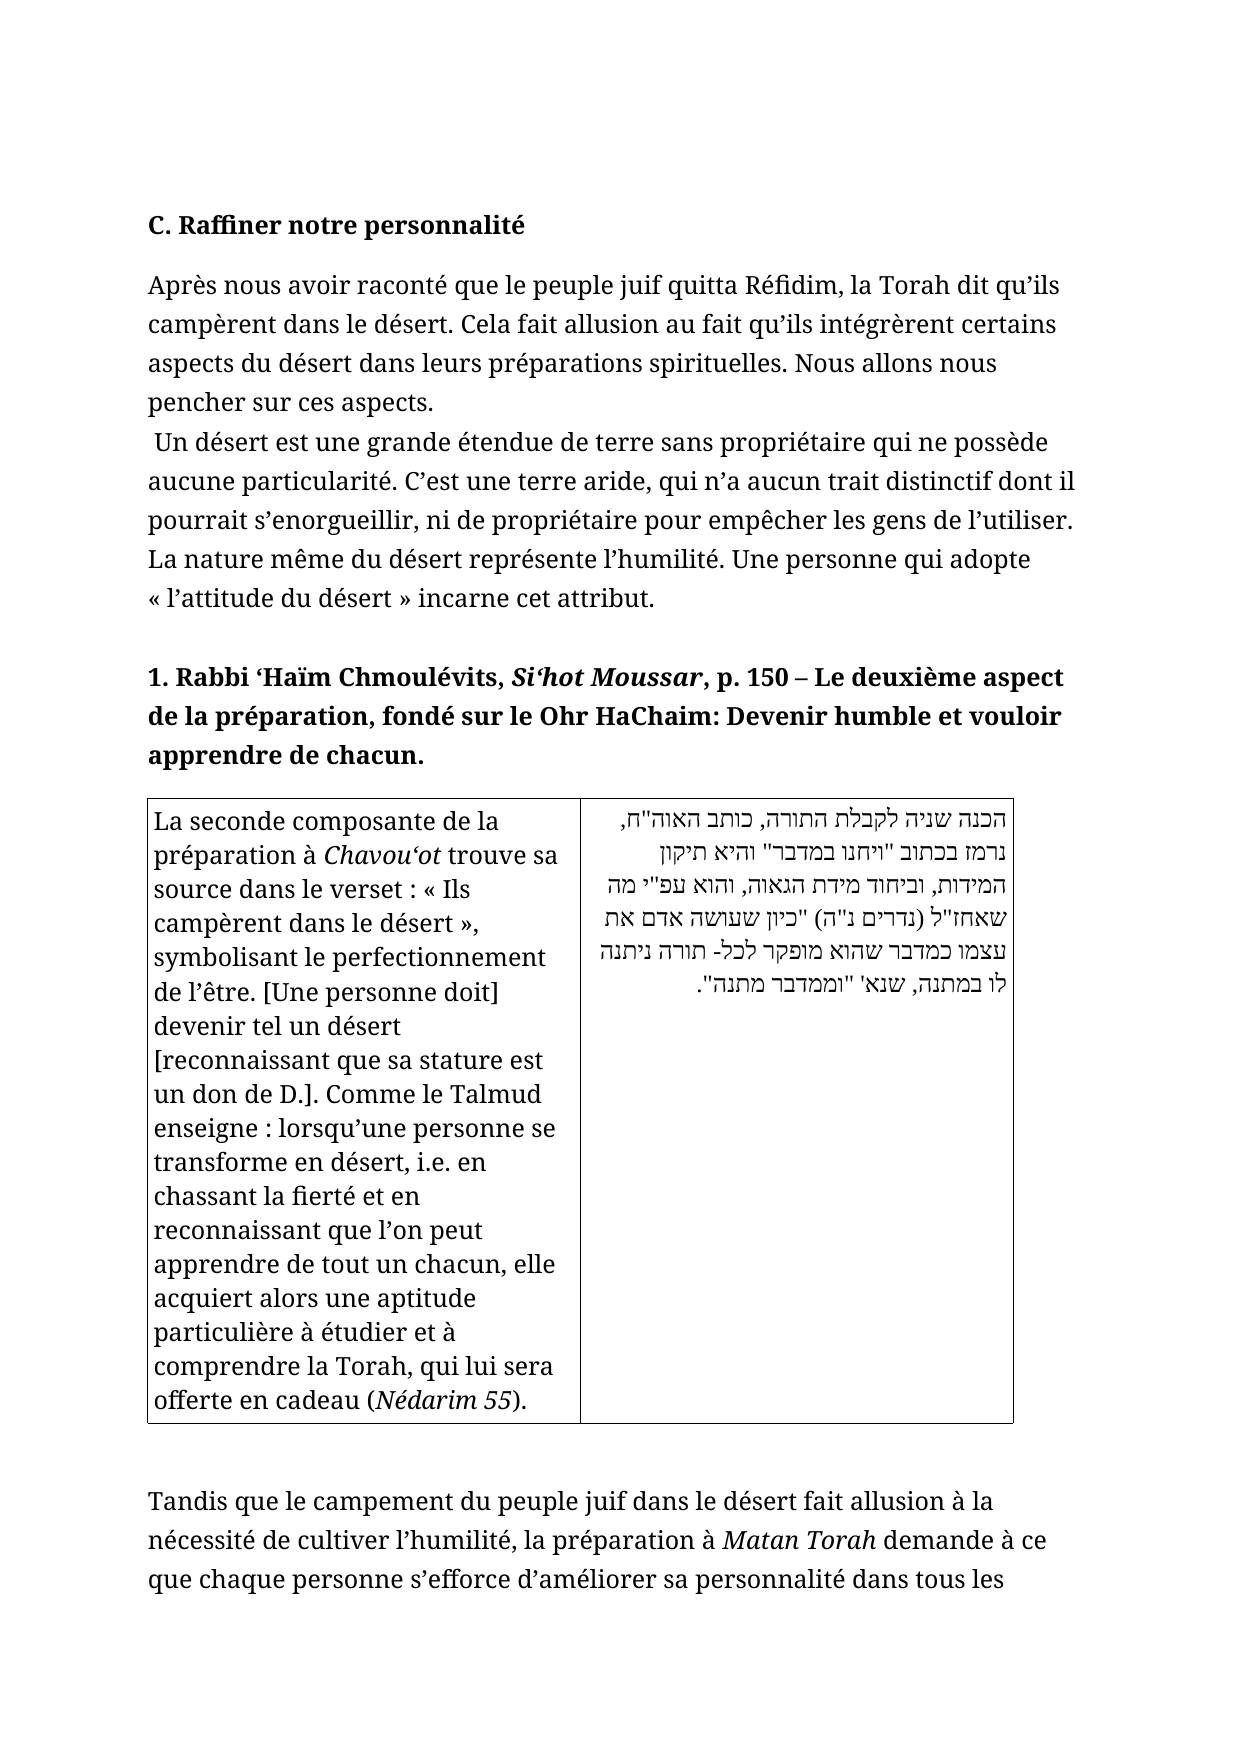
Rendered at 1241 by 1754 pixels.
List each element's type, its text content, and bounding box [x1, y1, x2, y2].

text 1. Rabbi ‘Haïm Chmoulévits, Si‘hot Moussar, p. 150 – Le deuxième aspect de la préparation, fondé sur le Ohr HaChaim: Devenir humble et vouloir apprendre de chacun. [148, 659, 1093, 772]
text Après nous avoir raconté que le peuple juif quitta Réfidim, la Torah dit qu’ils campèrent dans le désert. Cela fait allusion au fait qu’ils intégrèrent certains aspects du désert dans leurs préparations spirituelles. Nous allons nous pencher sur ces aspects. [148, 268, 1093, 419]
table_header La seconde composante de la préparation à Chavou‘ot trouve sa source dans le verset : « Ils campèrent dans le désert », symbolisant le perfectionnement de l’être. [Une personne doit] devenir tel un désert [reconnaissant que sa stature est un don de D.]. Comme le Talmud enseigne : lorsqu’une personne se transforme en désert, i.e. en chassant la fierté et en reconnaissant que l’on peut apprendre de tout un chacun, elle acquiert alors une aptitude particulière à étudier et à comprendre la Torah, qui lui sera offerte en cadeau (Nédarim 55). [148, 799, 580, 1423]
text Un désert est une grande étendue de terre sans propriétaire qui ne possède aucune particularité. C’est une terre aride, qui n’a aucun trait distinctif dont il pourrait s’enorgueillir, ni de propriétaire pour empêcher les gens de l’utiliser. La nature même du désert représente l’humilité. Une personne qui adopte « l’attitude du désert » incarne cet attribut. [148, 424, 1093, 615]
text C. Raffiner notre personnalité [148, 208, 1093, 242]
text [148, 1483, 1093, 1596]
table_header הכנה שניה לקבלת התורה, כותב האוה"ח, נרמז בכתוב "ויחנו במדבר" והיא תיקון המידות, וביחוד מידת הגאוה, והוא עפ"י מה שאחז"ל (נדרים נ"ה) "כיון שעושה אדם את עצמו כמדבר שהוא מופקר לכל- תורה ניתנה לו במתנה, שנא' "וממדבר מתנה". [581, 799, 1013, 1423]
